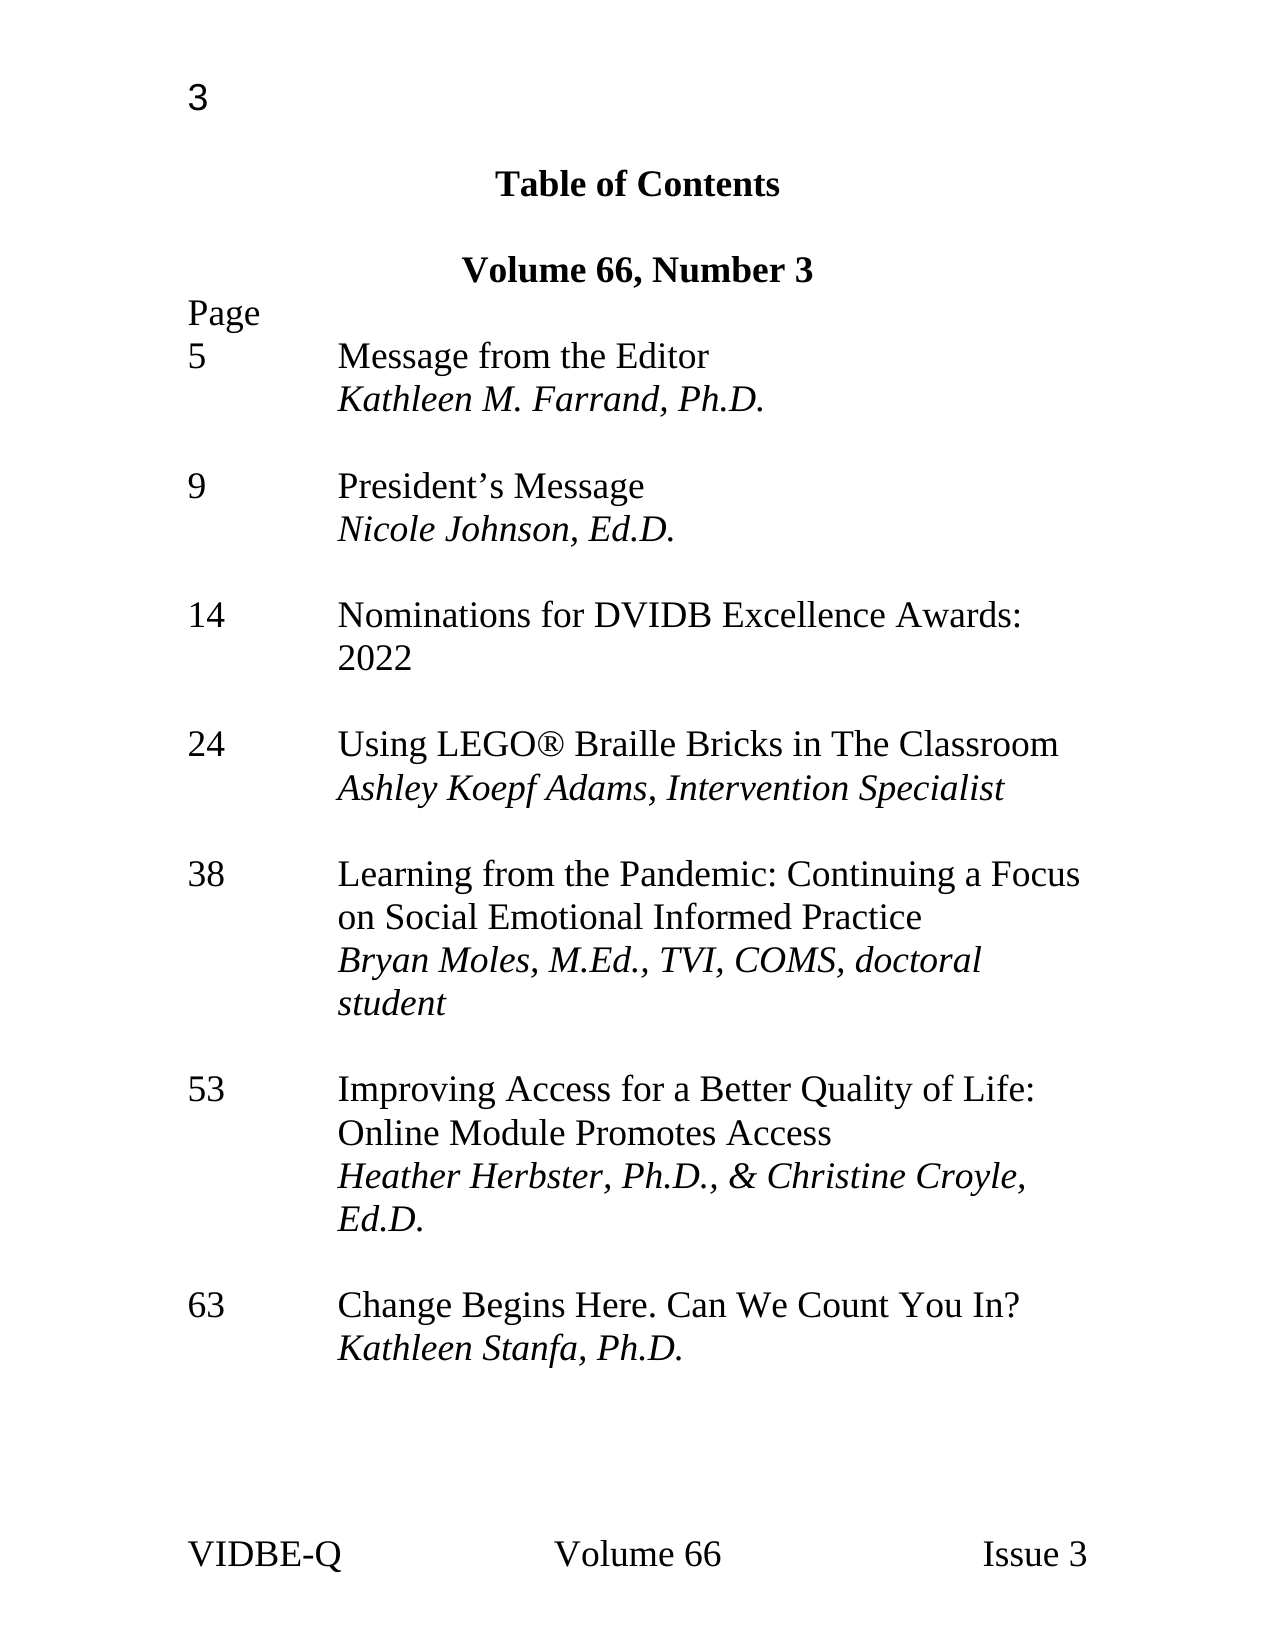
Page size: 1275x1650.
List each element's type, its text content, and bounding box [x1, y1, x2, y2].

text 24 Using LEGO® Braille Bricks in The Classroom [187, 722, 1087, 765]
text 38 Learning from the Pandemic: Continuing a Focus on Social Emotional Informed Practice [187, 851, 1087, 937]
text Volume 66, Number 3 [187, 247, 1087, 291]
text Ashley Koepf Adams, Intervention Specialist [337, 765, 1087, 808]
text 9 President’s Message [187, 463, 1087, 506]
text Bryan Moles, M.Ed., TVI, COMS, doctoral student [337, 937, 1087, 1024]
text Kathleen M. Farrand, Ph.D. [187, 377, 1087, 420]
text Kathleen Stanfa, Ph.D. [187, 1326, 1087, 1369]
text 53 Improving Access for a Better Quality of Life: Online Module Promotes Access [187, 1067, 1087, 1153]
subtitle Table of Contents [187, 161, 1087, 204]
text 14 Nominations for DVIDB Excellence Awards: 2022 [187, 592, 1087, 679]
text Page [187, 291, 1087, 334]
text Heather Herbster, Ph.D., & Christine Croyle, Ed.D. [337, 1153, 1087, 1239]
text Nicole Johnson, Ed.D. [337, 506, 1087, 549]
text 63 Change Begins Here. Can We Count You In? [187, 1282, 1087, 1326]
text 5 Message from the Editor [187, 334, 1087, 377]
